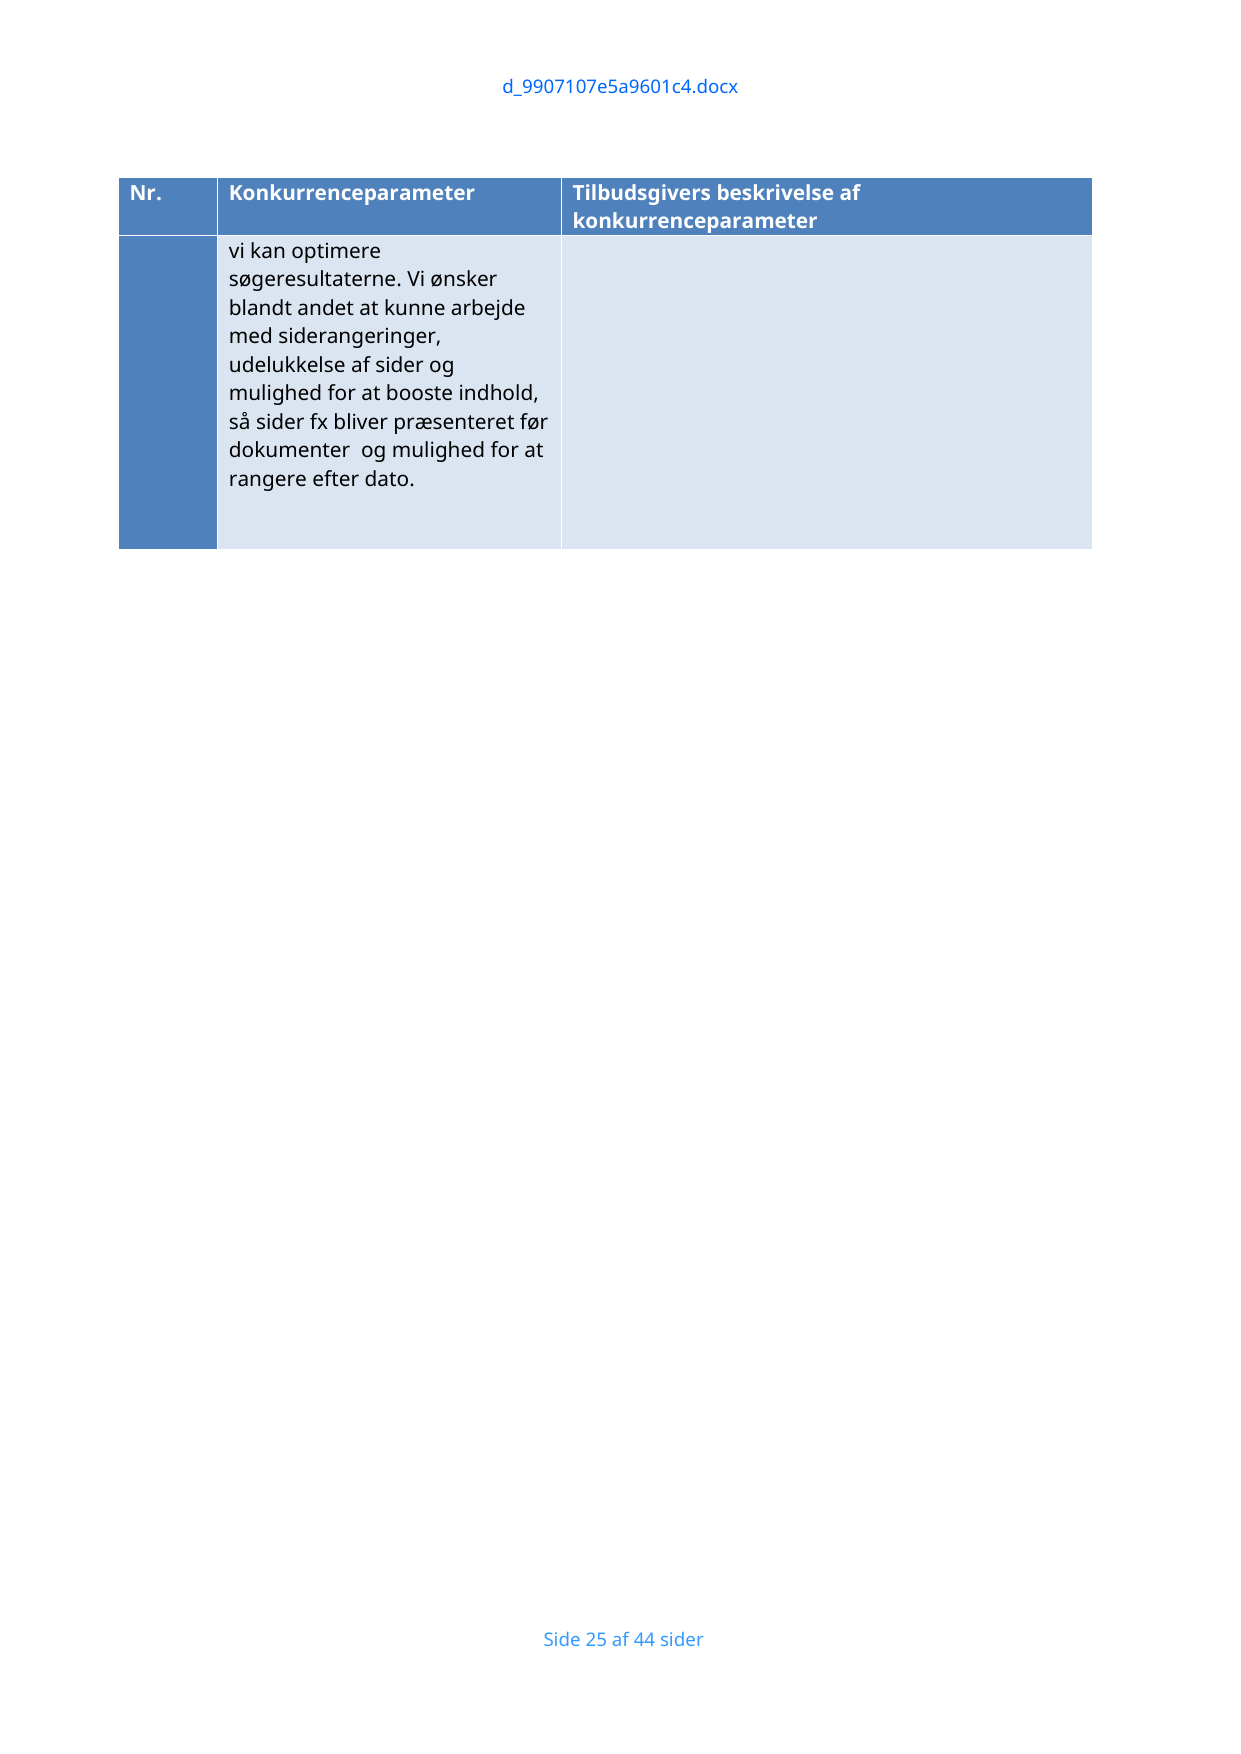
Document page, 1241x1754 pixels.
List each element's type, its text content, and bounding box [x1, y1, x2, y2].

table_header Tilbudsgivers beskrivelse af konkurrenceparameter [562, 178, 1092, 235]
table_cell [218, 236, 561, 549]
table_header Konkurrenceparameter [218, 178, 561, 235]
table_header Nr. [119, 178, 217, 235]
table_cell [119, 236, 217, 549]
table_cell [562, 236, 1092, 549]
